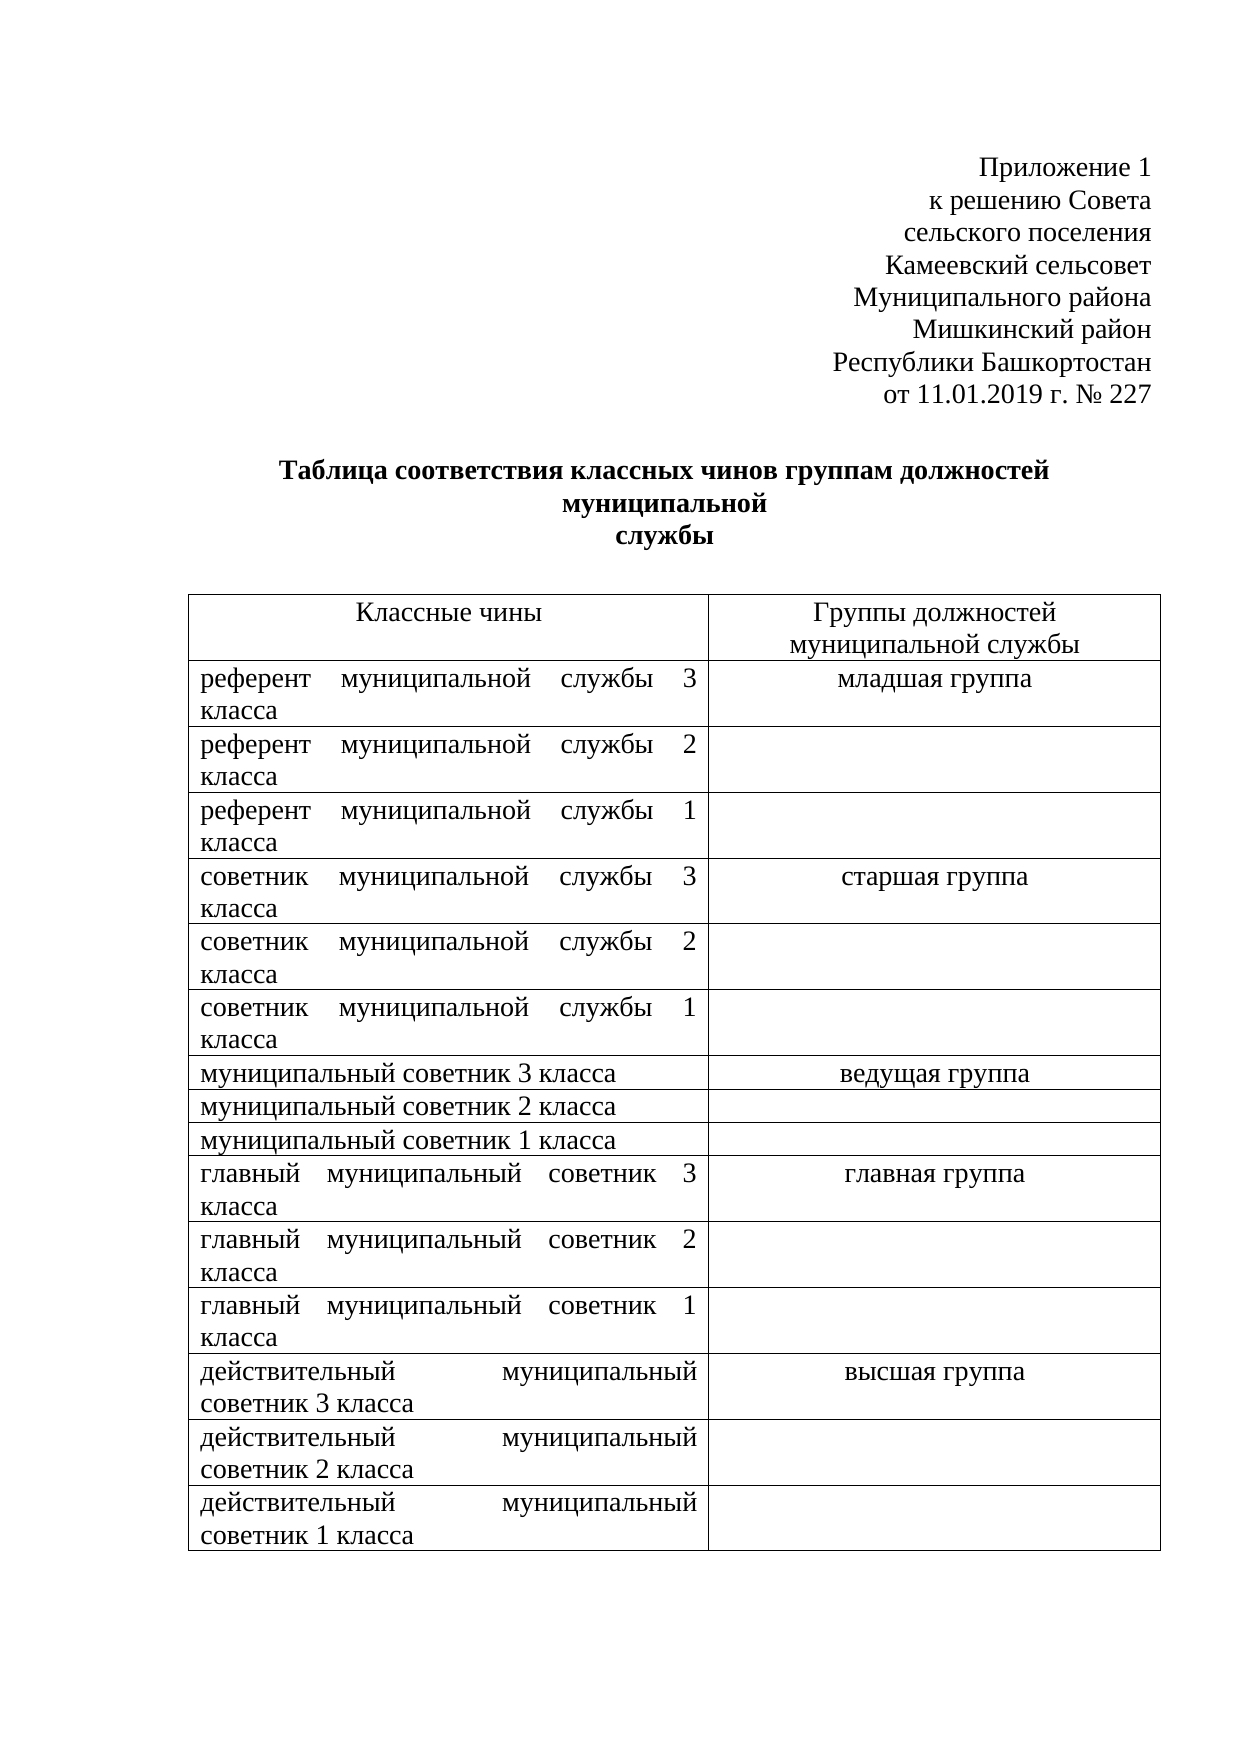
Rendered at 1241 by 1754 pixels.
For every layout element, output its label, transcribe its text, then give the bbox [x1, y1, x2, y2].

table_cell референт муниципальной службы 1 класса [189, 793, 708, 857]
table_cell [709, 1123, 1160, 1155]
table_cell референт муниципальной службы 3 класса [189, 661, 708, 726]
table_header Классные чины [189, 595, 708, 660]
table_cell действительный муниципальный советник 2 класса [189, 1420, 708, 1484]
table_cell муниципальный советник 3 класса [189, 1056, 708, 1088]
table_cell [709, 793, 1160, 857]
table_cell [709, 1222, 1160, 1287]
table_cell [709, 1090, 1160, 1122]
table_cell [709, 1288, 1160, 1353]
text Приложение 1 [177, 151, 1152, 183]
table_cell главный муниципальный советник 1 класса [189, 1288, 708, 1353]
table_cell главный муниципальный советник 2 класса [189, 1222, 708, 1287]
table_cell советник муниципальной службы 2 класса [189, 924, 708, 989]
table_cell муниципальный советник 1 класса [189, 1123, 708, 1155]
table_cell [709, 1486, 1160, 1550]
table_cell [709, 727, 1160, 792]
text от 11.01.2019 г. № 227 [177, 377, 1152, 410]
text Мишкинский район [177, 312, 1152, 345]
table_cell советник муниципальной службы 3 класса [189, 859, 708, 923]
table_cell муниципальный советник 2 класса [189, 1090, 708, 1122]
text сельского поселения [177, 215, 1152, 248]
table_cell высшая группа [709, 1354, 1160, 1419]
table_cell [709, 1420, 1160, 1484]
text Муниципального района [177, 280, 1152, 312]
text Таблица соответствия классных чинов группам должностей муниципальной службы [177, 453, 1152, 551]
table_cell референт муниципальной службы 2 класса [189, 727, 708, 792]
table_cell главный муниципальный советник 3 класса [189, 1156, 708, 1221]
table_cell младшая группа [709, 661, 1160, 726]
text Камеевский сельсовет [177, 248, 1152, 280]
text Республики Башкортостан [177, 345, 1152, 377]
table_cell главная группа [709, 1156, 1160, 1221]
table_cell старшая группа [709, 859, 1160, 923]
table_cell действительный муниципальный советник 1 класса [189, 1486, 708, 1550]
table_header Группы должностей муниципальной службы [709, 595, 1160, 660]
table_cell ведущая группа [709, 1056, 1160, 1088]
text к решению Совета [177, 183, 1152, 215]
table_cell советник муниципальной службы 1 класса [189, 990, 708, 1055]
table_cell действительный муниципальный советник 3 класса [189, 1354, 708, 1419]
table_cell [709, 924, 1160, 989]
table_cell [709, 990, 1160, 1055]
